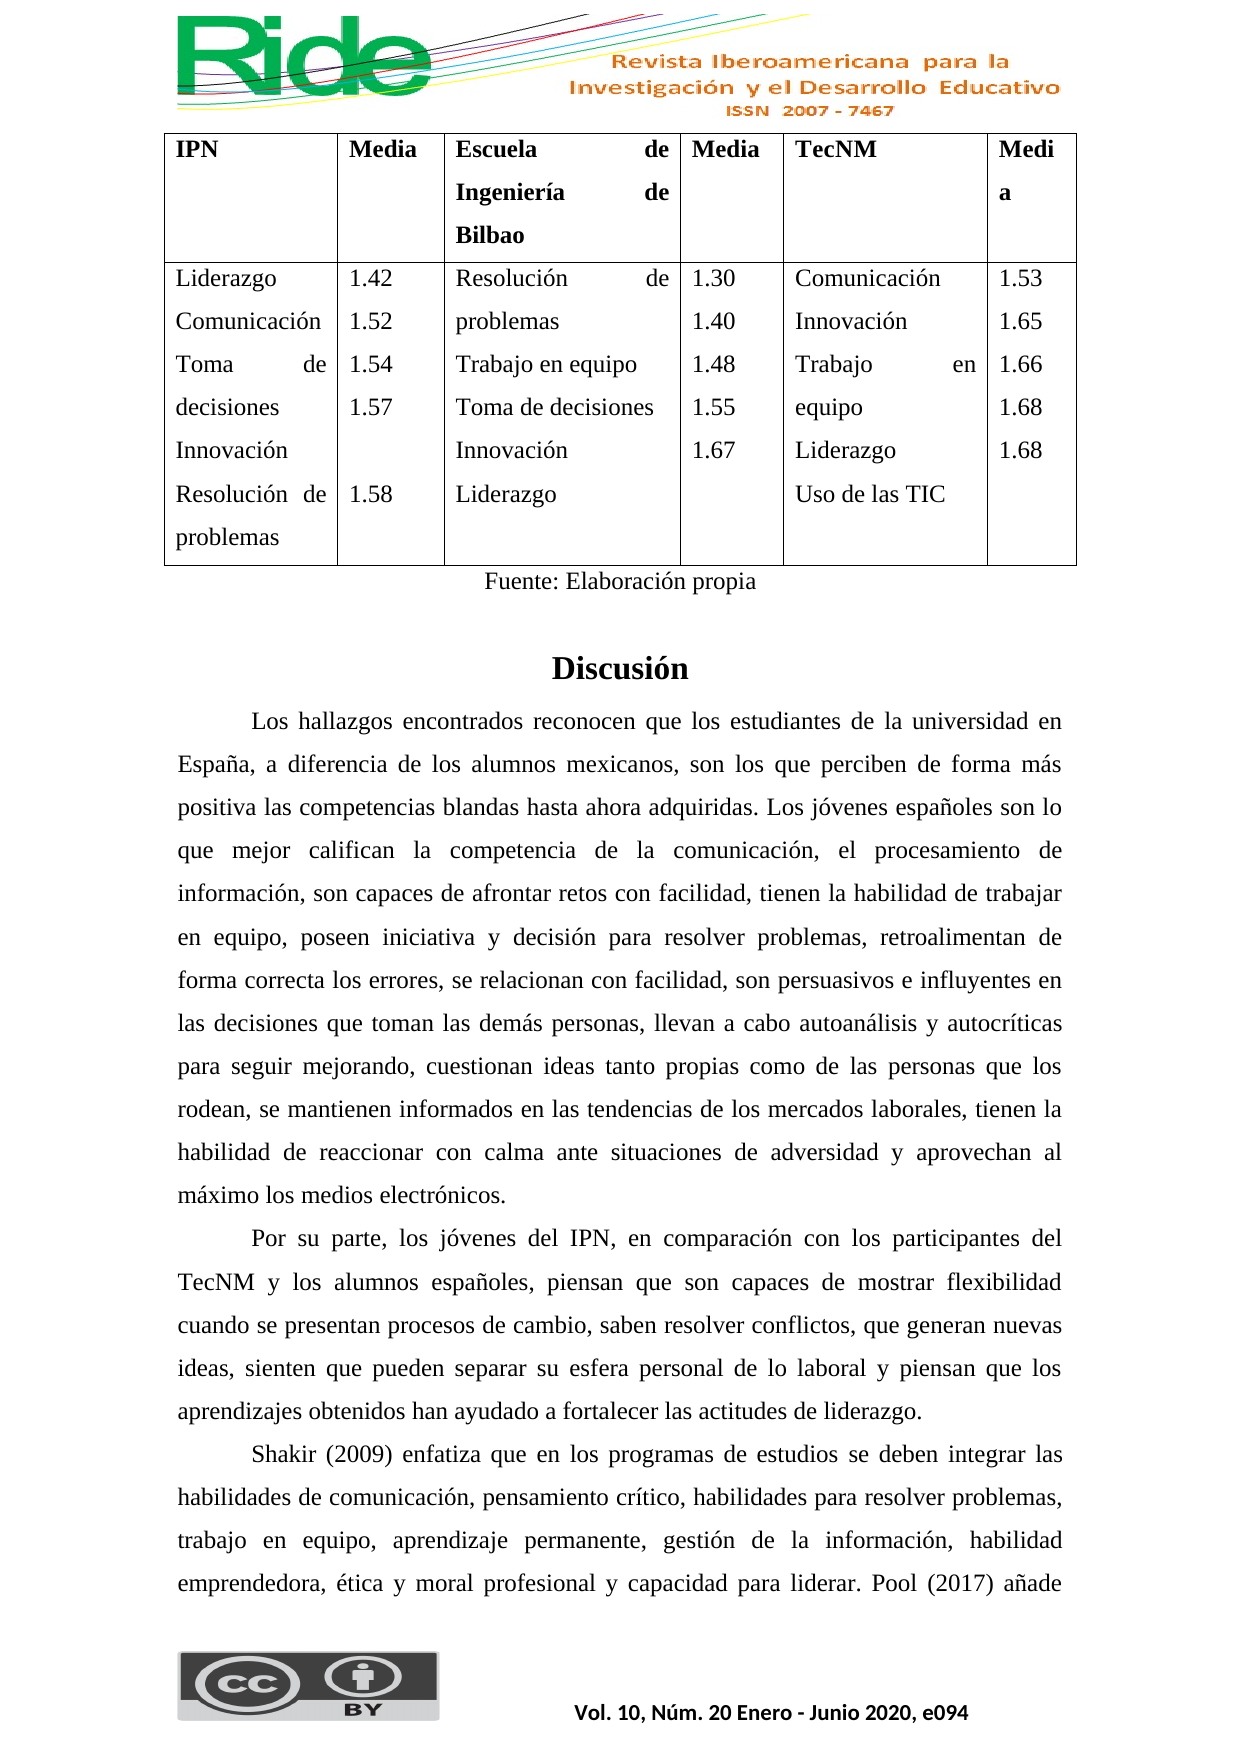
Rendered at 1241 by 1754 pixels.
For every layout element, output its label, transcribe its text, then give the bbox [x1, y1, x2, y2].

text Por su parte, los jóvenes del IPN, en comparación con los participantes del TecNM y los alumnos españoles, piensan que son capaces de mostrar flexibilidad cuando se presentan procesos de cambio, saben resolver conflictos, que generan nuevas ideas, sienten que pueden separar su esfera personal de lo laboral y piensan que los aprendizajes obtenidos han ayudado a fortalecer las actitudes de liderazgo. [177, 1223, 1063, 1425]
table_cell Comunicación Innovación Trabajo en equipo Liderazgo Uso de las TIC [784, 263, 987, 565]
table_cell 1.53 1.65 1.66 1.68 1.68 [988, 263, 1076, 565]
text Discusión [177, 648, 1063, 687]
table_header Media [681, 134, 783, 262]
table_cell 1.42 1.52 1.54 1.57 1.58 [338, 263, 444, 565]
table_header TecNM [784, 134, 987, 262]
table_header Media [988, 134, 1076, 262]
table_cell Resolución de problemas Trabajo en equipo Toma de decisiones Innovación Liderazgo [445, 263, 680, 565]
table_header Media [338, 134, 444, 262]
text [177, 1439, 1063, 1597]
text Fuente: Elaboración propia [177, 566, 1063, 595]
table_header IPN [165, 134, 337, 262]
table_cell 1.30 1.40 1.48 1.55 1.67 [681, 263, 783, 565]
table_cell Liderazgo Comunicación Toma de decisiones Innovación Resolución de problemas [165, 263, 337, 565]
table_header Escuela de Ingeniería de Bilbao [445, 134, 680, 262]
text Los hallazgos encontrados reconocen que los estudiantes de la universidad en España, a diferencia de los alumnos mexicanos, son los que perciben de forma más positiva las competencias blandas hasta ahora adquiridas. Los jóvenes españoles son lo que mejor califican la competencia de la comunicación, el procesamiento de información, son capaces de afrontar retos con facilidad, tienen la habilidad de trabajar en equipo, poseen iniciativa y decisión para resolver problemas, retroalimentan de forma correcta los errores, se relacionan con facilidad, son persuasivos e influyentes en las decisiones que toman las demás personas, llevan a cabo autoanálisis y autocríticas para seguir mejorando, cuestionan ideas tanto propias como de las personas que los rodean, se mantienen informados en las tendencias de los mercados laborales, tienen la habilidad de reaccionar con calma ante situaciones de adversidad y aprovechan al máximo los medios electrónicos. [177, 706, 1063, 1209]
picture [177, 1651, 440, 1721]
picture [177, 14, 1063, 119]
